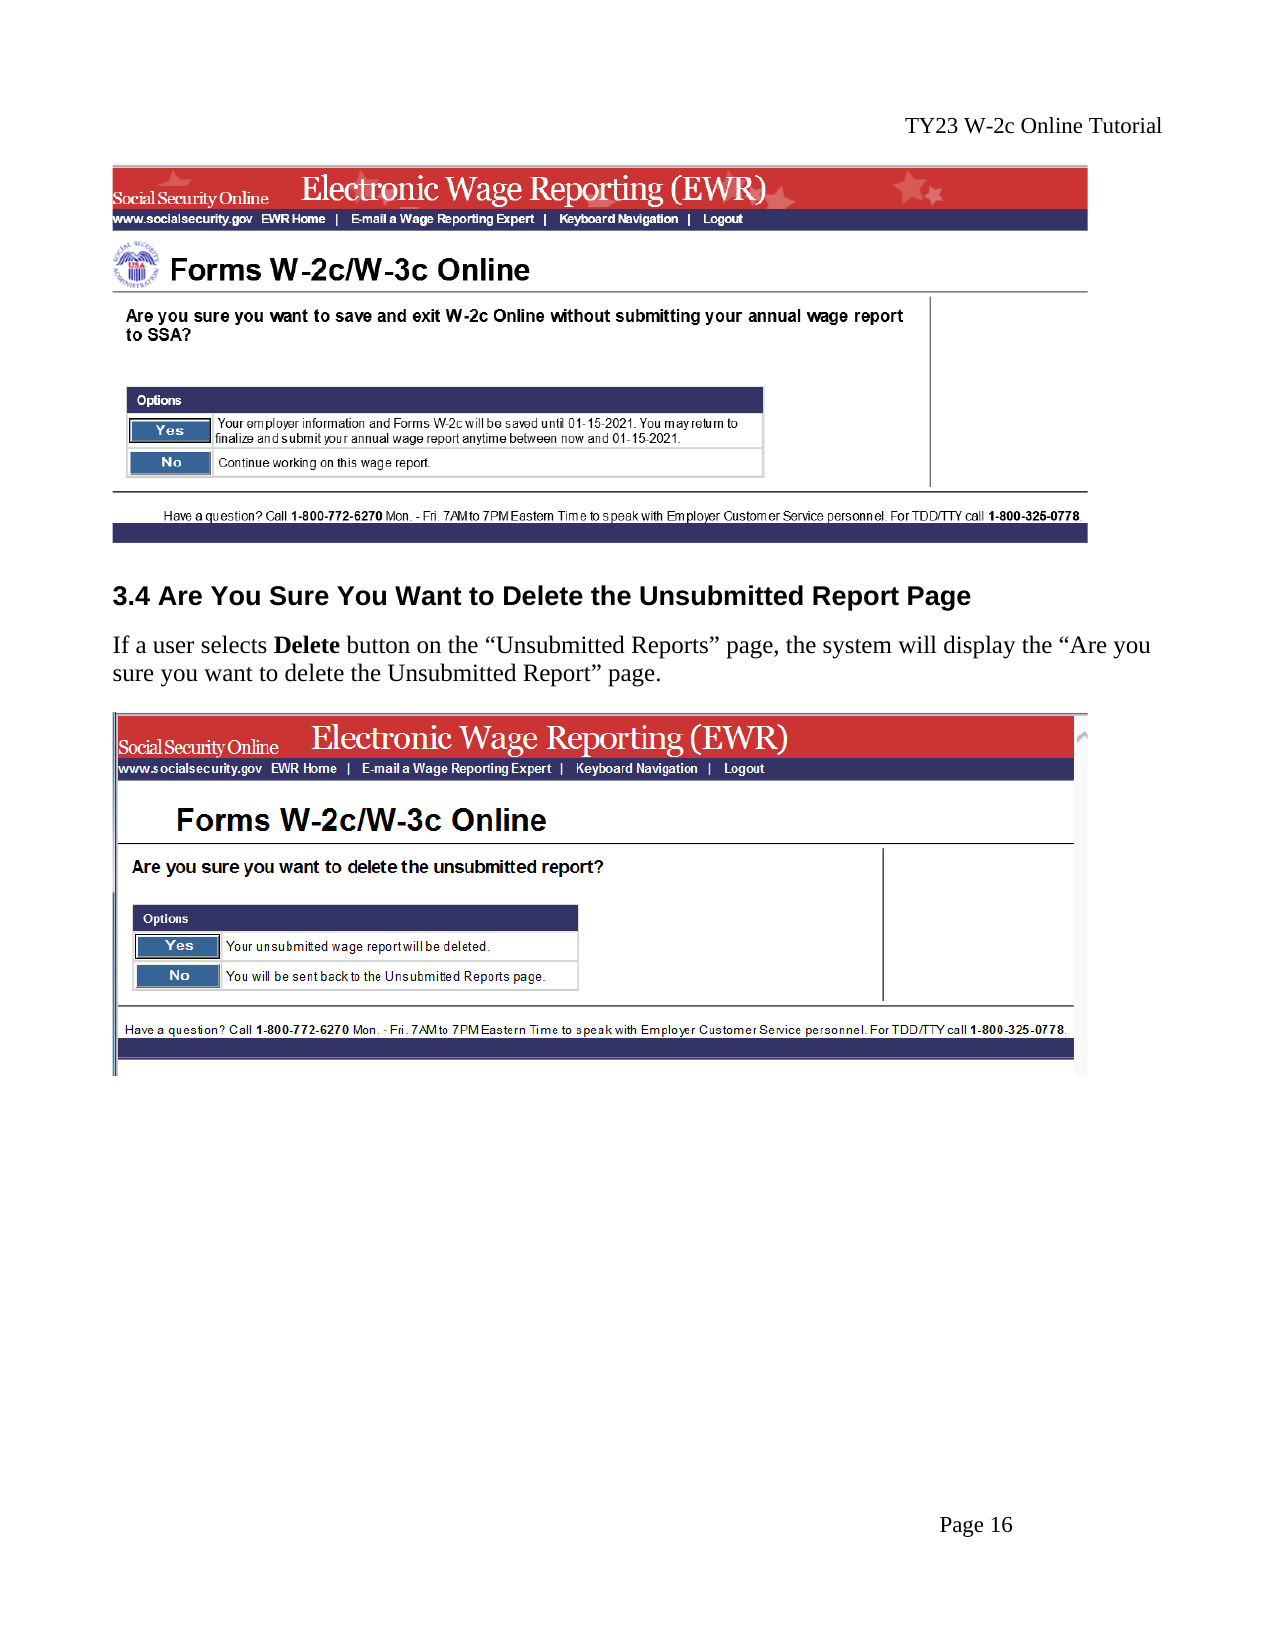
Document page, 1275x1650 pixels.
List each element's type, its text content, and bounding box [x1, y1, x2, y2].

subtitle 3.4 Are You Sure You Want to Delete the Unsubmitted Report Page [112, 580, 1162, 611]
text If a user selects Delete button on the “Unsubmitted Reports” page, the system will display the “Are you sure you want to delete the Unsubmitted Report” page. [112, 630, 1162, 687]
picture [112, 162, 1088, 543]
picture [112, 712, 1088, 1076]
